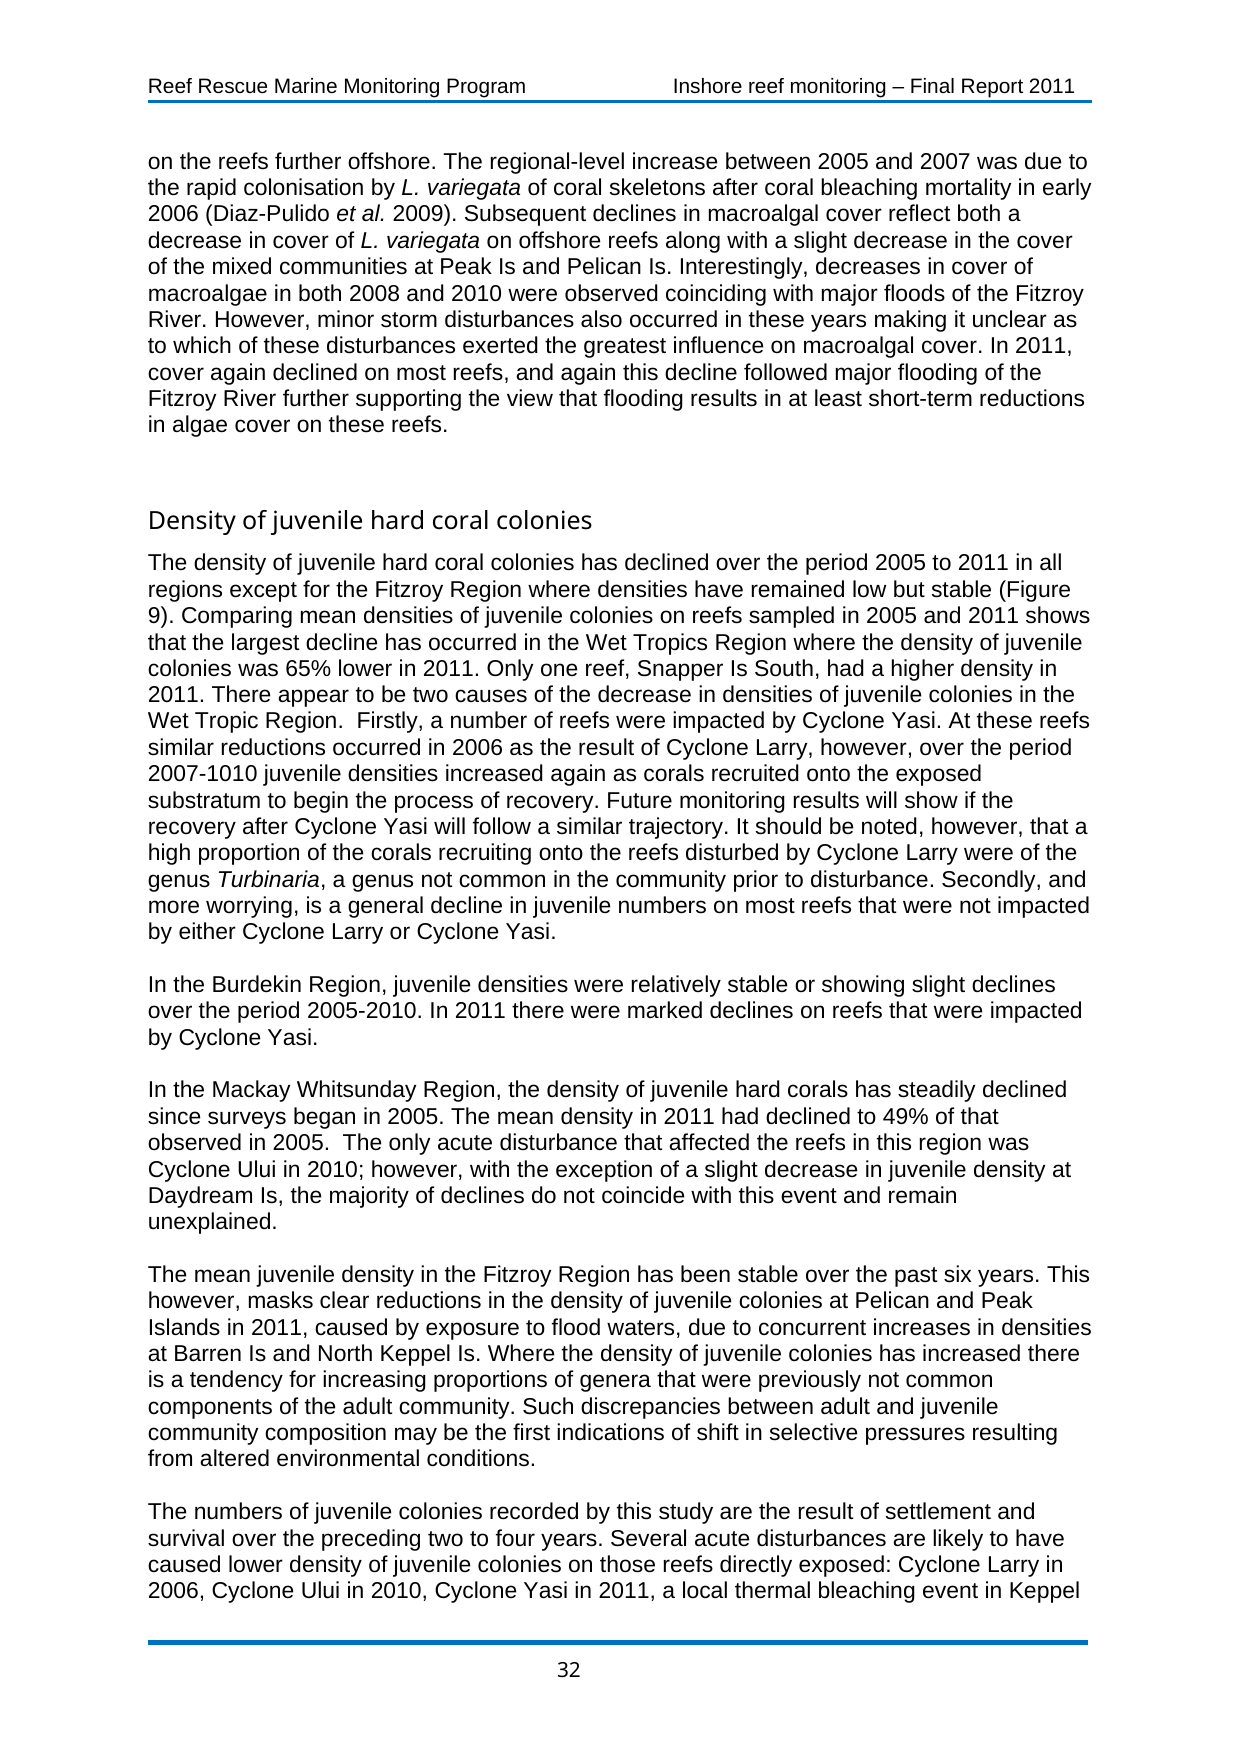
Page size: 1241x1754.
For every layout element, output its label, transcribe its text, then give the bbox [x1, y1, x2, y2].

text The mean juvenile density in the Fitzroy Region has been stable over the past six years. This however, masks clear reductions in the density of juvenile colonies at Pelican and Peak Islands in 2011, caused by exposure to flood waters, due to concurrent increases in densities at Barren Is and North Keppel Is. Where the density of juvenile colonies has increased there is a tendency for increasing proportions of genera that were previously not common components of the adult community. Such discrepancies between adult and juvenile community composition may be the first indications of shift in selective pressures resulting from altered environmental conditions. [148, 1261, 1092, 1472]
subtitle Density of juvenile hard coral colonies [148, 503, 1092, 537]
text In the Burdekin Region, juvenile densities were relatively stable or showing slight declines over the period 2005-2010. In 2011 there were marked declines on reefs that were impacted by Cyclone Yasi. [148, 971, 1092, 1050]
text The density of juvenile hard coral colonies has declined over the period 2005 to 2011 in all regions except for the Fitzroy Region where densities have remained low but stable (Figure 9). Comparing mean densities of juvenile colonies on reefs sampled in 2005 and 2011 shows that the largest decline has occurred in the Wet Tropics Region where the density of juvenile colonies was 65% lower in 2011. Only one reef, Snapper Is South, had a higher density in 2011. There appear to be two causes of the decrease in densities of juvenile colonies in the Wet Tropic Region. Firstly, a number of reefs were impacted by Cyclone Yasi. At these reefs similar reductions occurred in 2006 as the result of Cyclone Larry, however, over the period 2007-1010 juvenile densities increased again as corals recruited onto the exposed substratum to begin the process of recovery. Future monitoring results will show if the recovery after Cyclone Yasi will follow a similar trajectory. It should be noted, however, that a high proportion of the corals recruiting onto the reefs disturbed by Cyclone Larry were of the genus Turbinaria, a genus not common in the community prior to disturbance. Secondly, and more worrying, is a general decline in juvenile numbers on most reefs that were not impacted by either Cyclone Larry or Cyclone Yasi. [148, 549, 1092, 945]
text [148, 148, 1092, 438]
text In the Mackay Whitsunday Region, the density of juvenile hard corals has steadily declined since surveys began in 2005. The mean density in 2011 had declined to 49% of that observed in 2005. The only acute disturbance that affected the reefs in this region was Cyclone Ului in 2010; however, with the exception of a slight decrease in juvenile density at Daydream Is, the majority of declines do not coincide with this event and remain unexplained. [148, 1076, 1092, 1234]
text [148, 1498, 1092, 1603]
